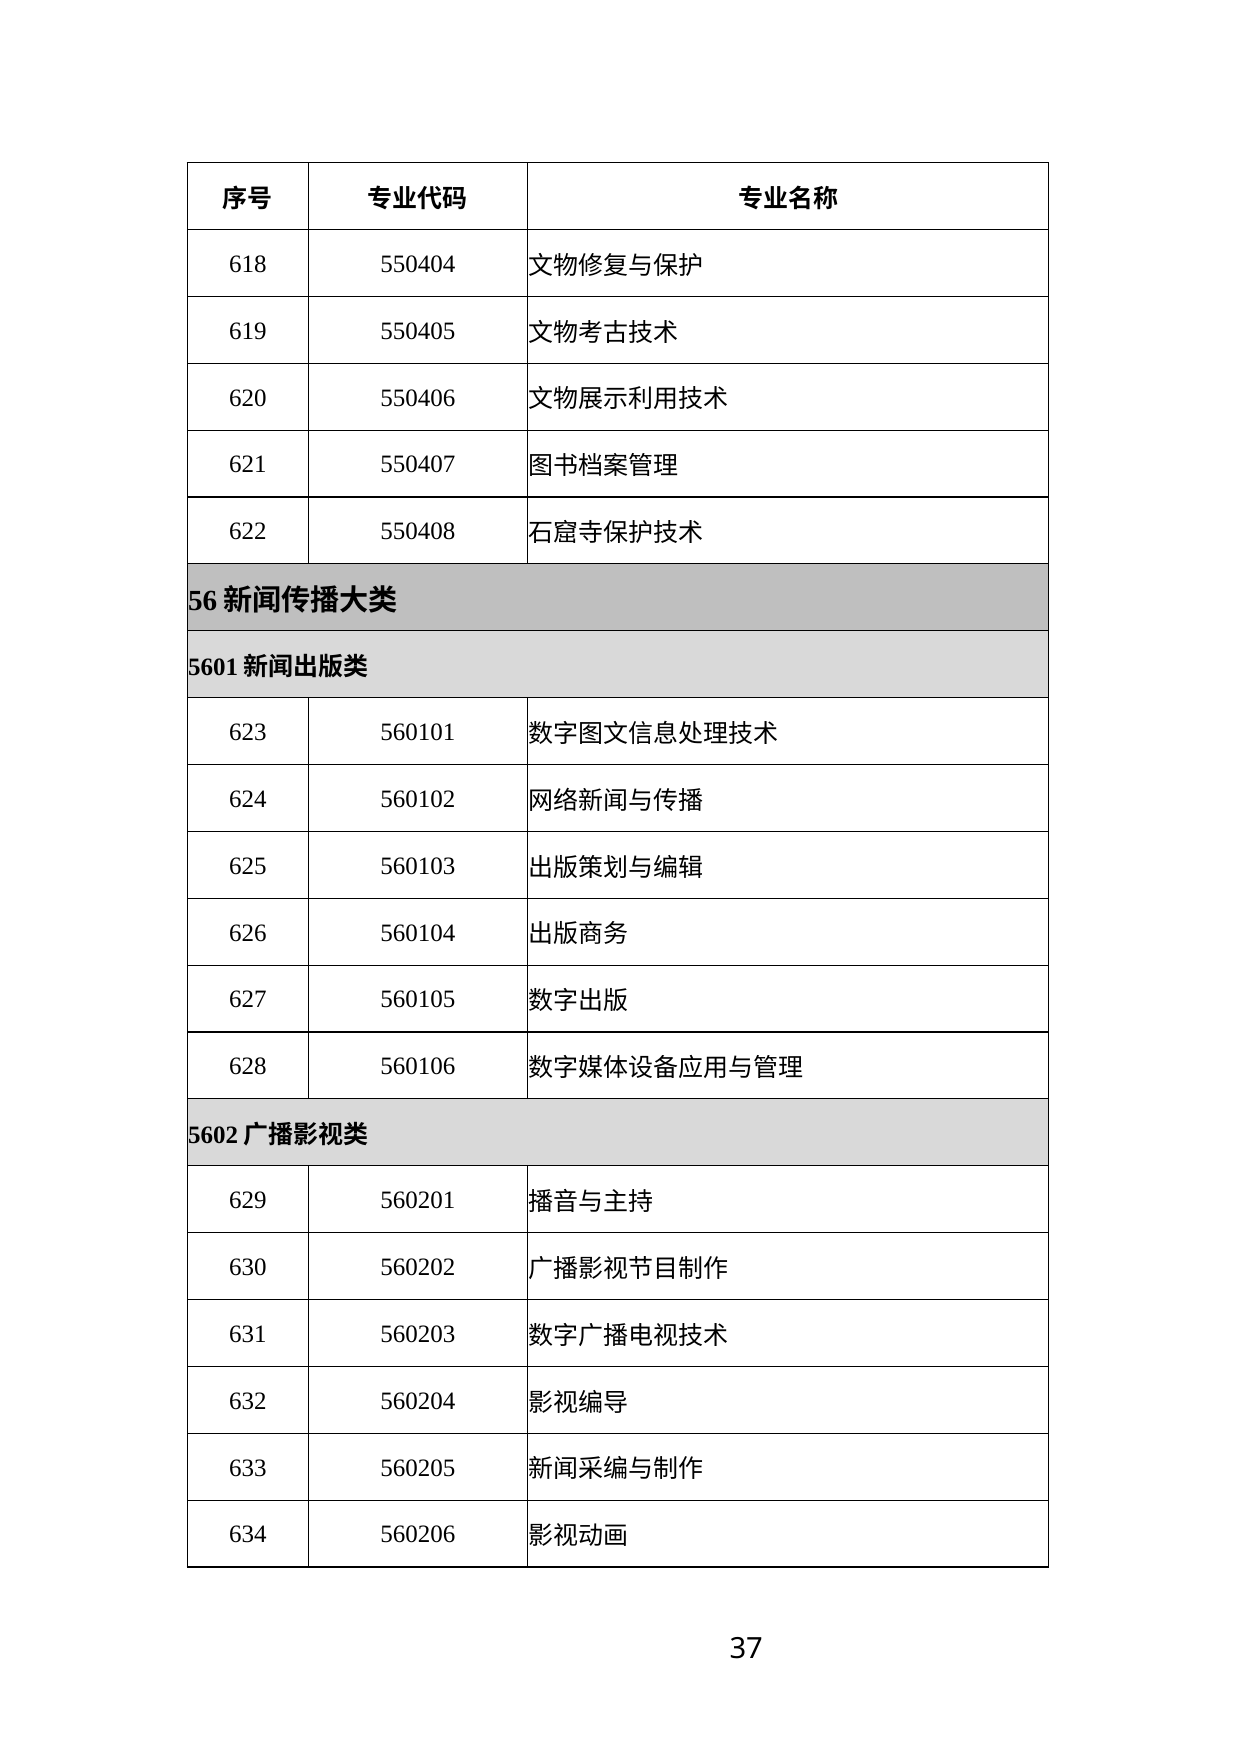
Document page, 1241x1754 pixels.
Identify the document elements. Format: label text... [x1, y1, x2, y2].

table_cell 560204 [309, 1367, 527, 1433]
table_cell 文物展示利用技术 [528, 364, 1048, 429]
table_cell 634 [188, 1501, 308, 1566]
table_cell 560103 [309, 832, 527, 898]
table_cell 633 [188, 1434, 308, 1499]
table_cell 621 [188, 431, 308, 496]
table_cell 石窟寺保护技术 [528, 498, 1048, 563]
table_cell 播音与主持 [528, 1166, 1048, 1232]
table_cell 620 [188, 364, 308, 429]
table_cell 560101 [309, 698, 527, 764]
table_cell 560105 [309, 966, 527, 1031]
table_header 序号 [188, 163, 308, 229]
table_cell 出版策划与编辑 [528, 832, 1048, 898]
table_cell 626 [188, 899, 308, 964]
table_cell 560104 [309, 899, 527, 964]
table_cell 622 [188, 498, 308, 563]
table_header 专业名称 [528, 163, 1048, 229]
table_cell 数字广播电视技术 [528, 1300, 1048, 1366]
table_cell 图书档案管理 [528, 431, 1048, 496]
table_cell 影视编导 [528, 1367, 1048, 1433]
table_cell 550405 [309, 297, 527, 363]
table_header 专业代码 [309, 163, 527, 229]
table_cell 624 [188, 765, 308, 831]
table_cell 550408 [309, 498, 527, 563]
table_cell 630 [188, 1233, 308, 1299]
table_cell 广播影视节目制作 [528, 1233, 1048, 1299]
table_cell 数字媒体设备应用与管理 [528, 1033, 1048, 1098]
table_cell 560106 [309, 1033, 527, 1098]
table_cell 数字图文信息处理技术 [528, 698, 1048, 764]
table_cell 623 [188, 698, 308, 764]
table_cell 56新闻传播大类 [188, 564, 1048, 630]
table_cell 550404 [309, 230, 527, 296]
table_cell 560202 [309, 1233, 527, 1299]
table_cell 560102 [309, 765, 527, 831]
table_cell 550406 [309, 364, 527, 429]
table_cell 560205 [309, 1434, 527, 1499]
table_cell 560201 [309, 1166, 527, 1232]
table_cell 550407 [309, 431, 527, 496]
table_cell 文物考古技术 [528, 297, 1048, 363]
table_cell 629 [188, 1166, 308, 1232]
table_cell 影视动画 [528, 1501, 1048, 1566]
table_cell 数字出版 [528, 966, 1048, 1031]
table_cell 618 [188, 230, 308, 296]
table_cell 560206 [309, 1501, 527, 1566]
table_cell 网络新闻与传播 [528, 765, 1048, 831]
table_cell 625 [188, 832, 308, 898]
table_cell 新闻采编与制作 [528, 1434, 1048, 1499]
table_cell 出版商务 [528, 899, 1048, 964]
table_cell 5602广播影视类 [188, 1099, 1048, 1165]
table_cell 560203 [309, 1300, 527, 1366]
table_cell 619 [188, 297, 308, 363]
table_cell 631 [188, 1300, 308, 1366]
table_cell 627 [188, 966, 308, 1031]
table_cell 632 [188, 1367, 308, 1433]
table_cell 628 [188, 1033, 308, 1098]
table_cell 文物修复与保护 [528, 230, 1048, 296]
table_cell 5601新闻出版类 [188, 631, 1048, 697]
